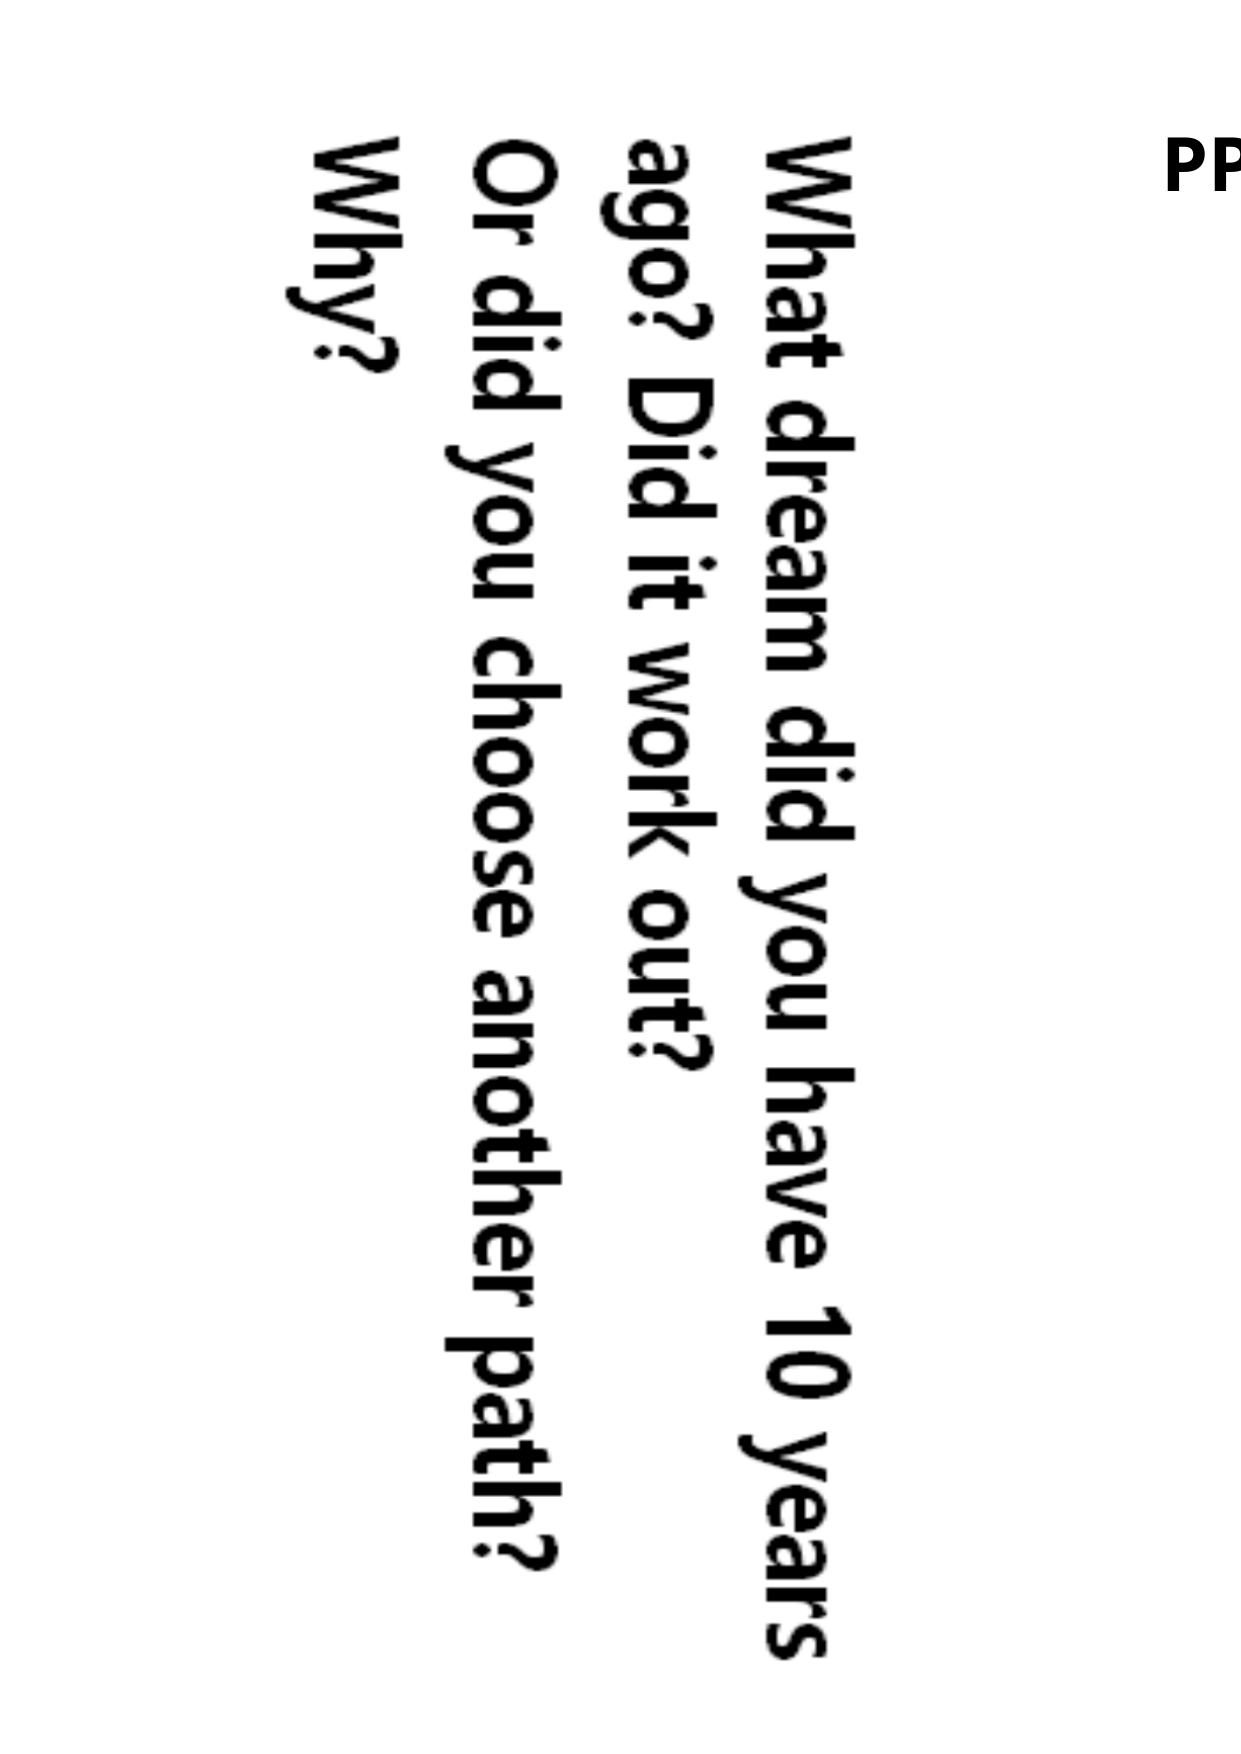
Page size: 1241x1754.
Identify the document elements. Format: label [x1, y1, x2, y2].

picture [245, 91, 885, 1681]
